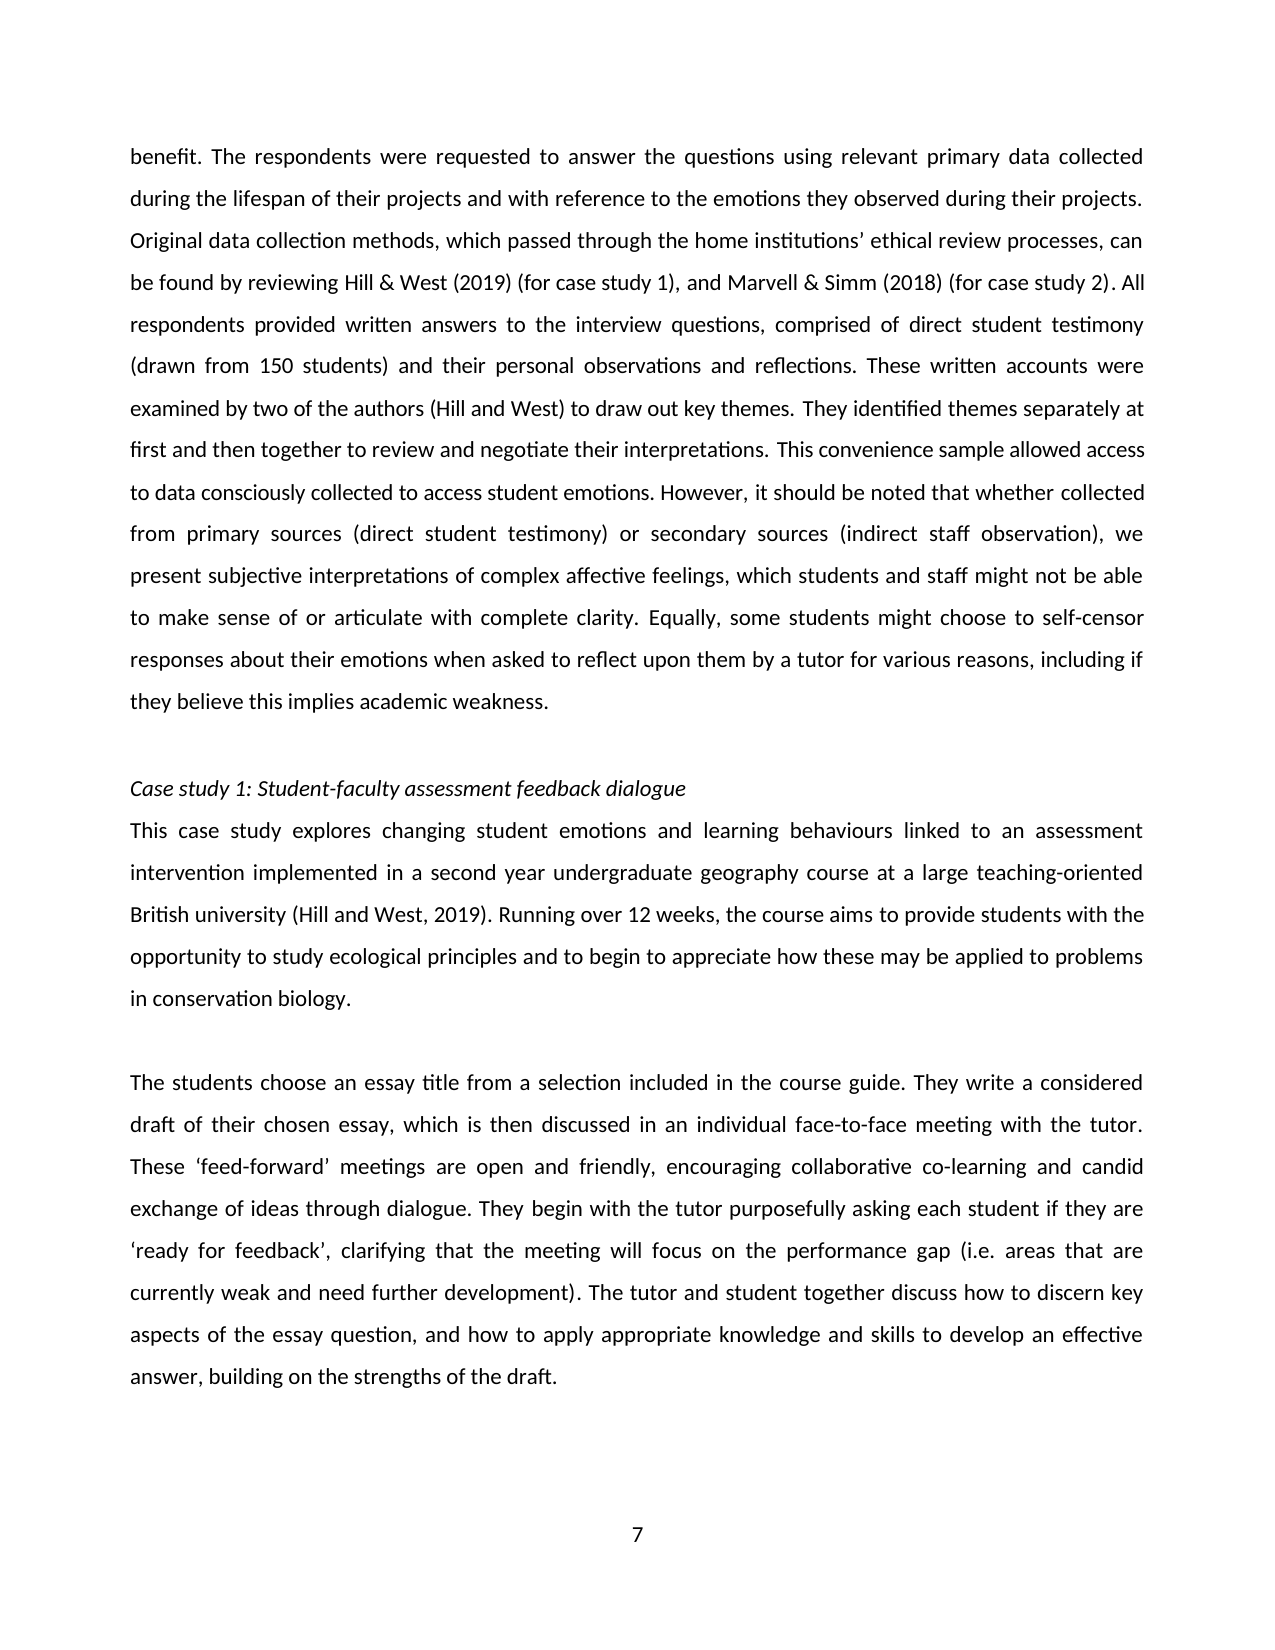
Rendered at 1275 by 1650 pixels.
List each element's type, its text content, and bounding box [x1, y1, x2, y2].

text The students choose an essay title from a selection included in the course guide. They write a considered draft of their chosen essay, which is then discussed in an individual face-to-face meeting with the tutor. These ‘feed-forward’ meetings are open and friendly, encouraging collaborative co-learning and candid exchange of ideas through dialogue. They begin with the tutor purposefully asking each student if they are ‘ready for feedback’, clarifying that the meeting will focus on the performance gap (i.e. areas that are currently weak and need further development). The tutor and student together discuss how to discern key aspects of the essay question, and how to apply appropriate knowledge and skills to develop an effective answer, building on the strengths of the draft. [130, 1068, 1145, 1390]
text Case study 1: Student-faculty assessment feedback dialogue [130, 774, 1145, 802]
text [130, 142, 1145, 716]
text This case study explores changing student emotions and learning behaviours linked to an assessment intervention implemented in a second year undergraduate geography course at a large teaching-oriented British university (Hill and West, 2019). Running over 12 weeks, the course aims to provide students with the opportunity to study ecological principles and to begin to appreciate how these may be applied to problems in conservation biology. [130, 816, 1145, 1012]
